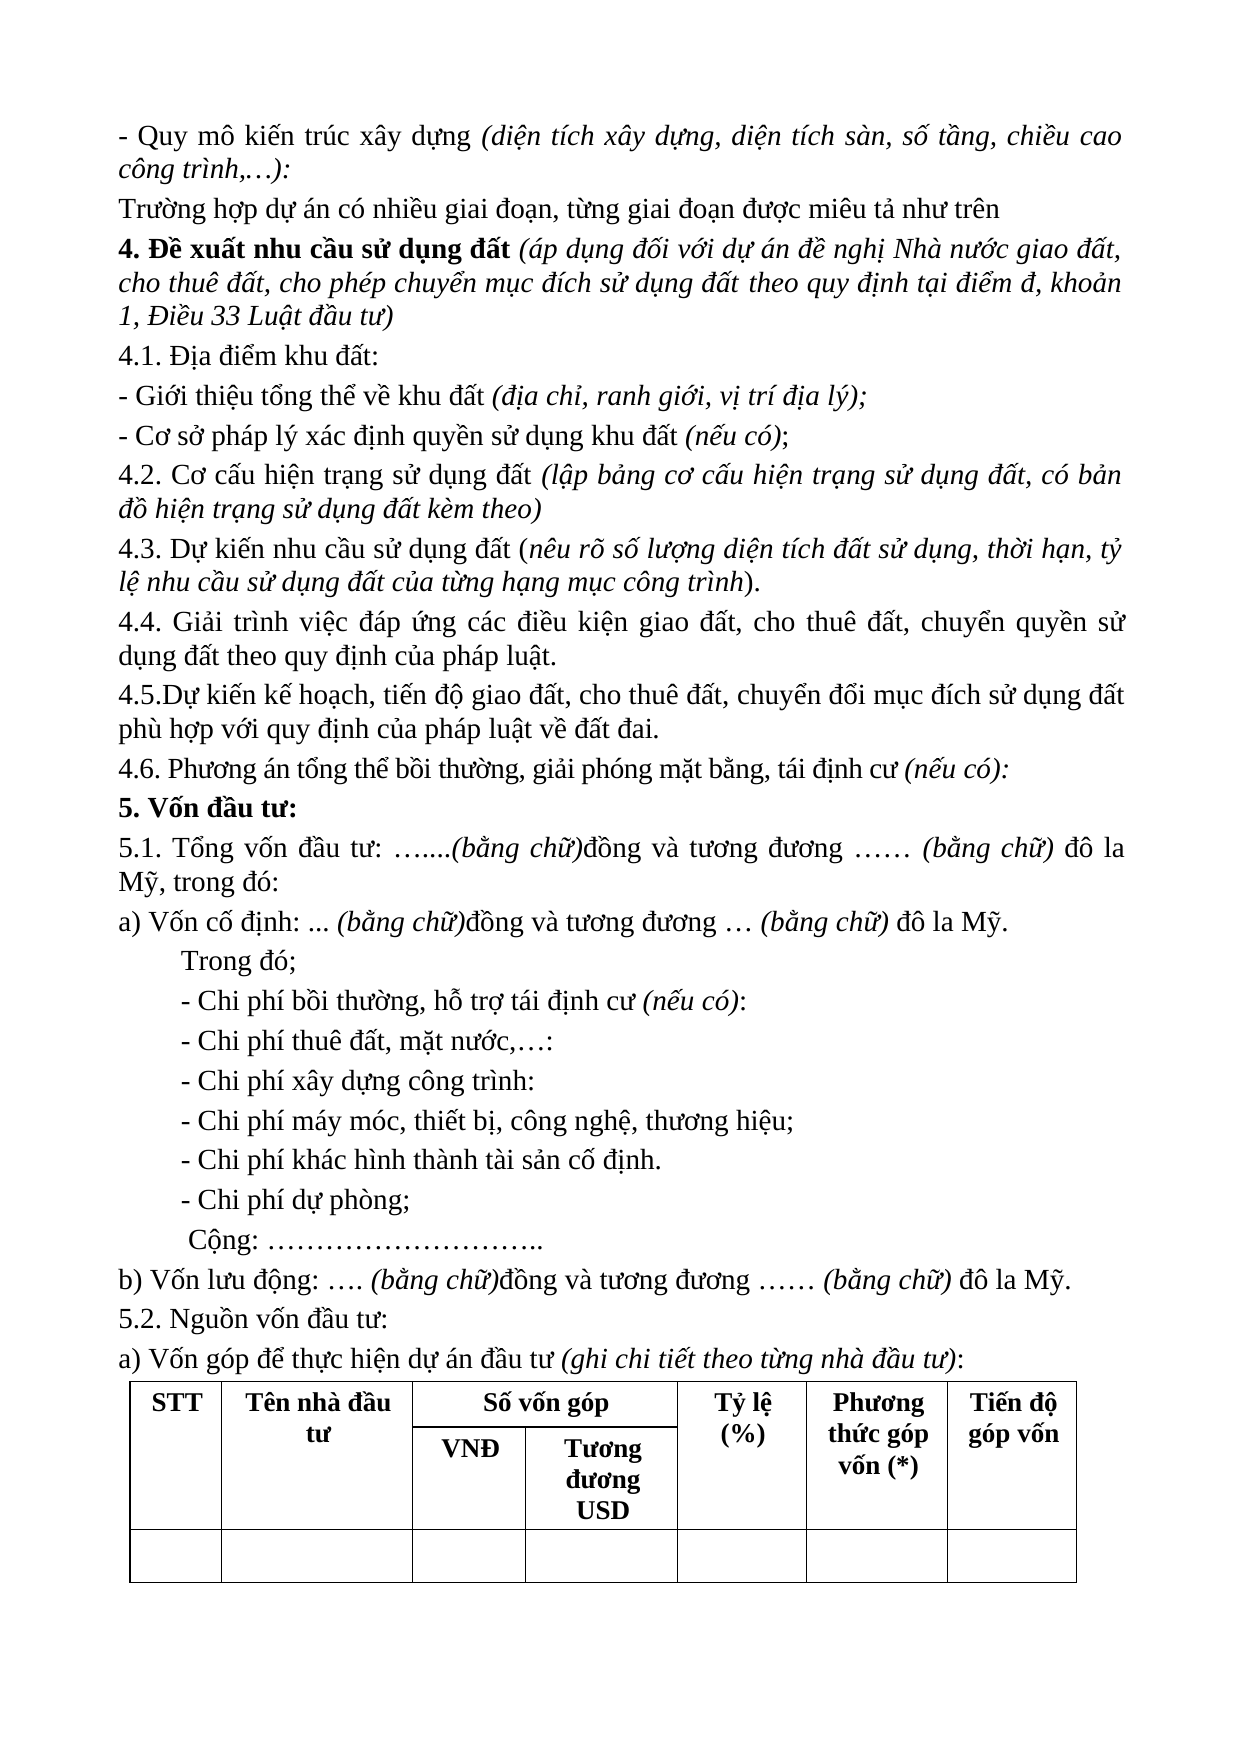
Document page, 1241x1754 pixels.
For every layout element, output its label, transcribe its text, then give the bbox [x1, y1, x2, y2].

text - Chi phí khác hình thành tài sản cố định. [118, 1142, 1125, 1176]
table_cell [222, 1530, 412, 1582]
text 4. Đề xuất nhu cầu sử dụng đất (áp dụng đối với dự án đề nghị Nhà nước giao đất, cho thuê đất, cho phép chuyển mục đích sử dụng đất theo quy định tại điểm đ, khoản 1, Điều 33 Luật đầu tư) [118, 231, 1125, 332]
text - Quy mô kiến trúc xây dựng (diện tích xây dựng, diện tích sàn, số tầng, chiều cao công trình,…): [118, 118, 1125, 185]
text 4.6. Phương án tổng thể bồi thường, giải phóng mặt bằng, tái định cư (nếu có): [118, 751, 1125, 784]
text Trong đó; [118, 943, 1125, 977]
table_header Số vốn góp [413, 1382, 677, 1426]
table_cell [948, 1530, 1076, 1582]
table_header STT [131, 1382, 221, 1529]
text 5. Vốn đầu tư: [118, 791, 1125, 824]
text - Chi phí thuê đất, mặt nước,…: [118, 1023, 1125, 1057]
table_cell [413, 1530, 525, 1582]
table_header Tỷ lệ (%) [678, 1382, 806, 1529]
text - Cơ sở pháp lý xác định quyền sử dụng khu đất (nếu có); [118, 418, 1125, 451]
text 4.2. Cơ cấu hiện trạng sử dụng đất (lập bảng cơ cấu hiện trạng sử dụng đất, có bản đồ hiện trạng sử dụng đất kèm theo) [118, 457, 1125, 524]
text a) Vốn góp để thực hiện dự án đầu tư (ghi chi tiết theo từng nhà đầu tư): [118, 1341, 1125, 1375]
table_cell VNĐ [413, 1428, 525, 1529]
text - Chi phí xây dựng công trình: [118, 1063, 1125, 1096]
table_cell [526, 1530, 677, 1582]
table_cell Tương đương USD [526, 1428, 677, 1529]
table_cell [131, 1530, 221, 1582]
text 4.4. Giải trình việc đáp ứng các điều kiện giao đất, cho thuê đất, chuyển quyền sử dụng đất theo quy định của pháp luật. [118, 604, 1125, 671]
text - Giới thiệu tổng thể về khu đất (địa chỉ, ranh giới, vị trí địa lý); [118, 378, 1125, 411]
text - Chi phí dự phòng; [118, 1182, 1125, 1216]
table_header Phương thức góp vốn (*) [807, 1382, 947, 1529]
text 4.5.Dự kiến kế hoạch, tiến độ giao đất, cho thuê đất, chuyển đổi mục đích sử dụng đất phù hợp với quy định của pháp luật về đất đai. [118, 677, 1125, 744]
table_cell [678, 1530, 806, 1582]
text - Chi phí máy móc, thiết bị, công nghệ, thương hiệu; [118, 1103, 1125, 1136]
text 5.2. Nguồn vốn đầu tư: [118, 1302, 1125, 1335]
text b) Vốn lưu động: …. (bằng chữ)đồng và tương đương …… (bằng chữ) đô la Mỹ. [118, 1262, 1125, 1295]
text 4.1. Địa điểm khu đất: [118, 338, 1125, 372]
table_header Tên nhà đầu tư [222, 1382, 412, 1529]
table_header Tiến độ góp vốn [948, 1382, 1076, 1529]
text Trường hợp dự án có nhiều giai đoạn, từng giai đoạn được miêu tả như trên [118, 191, 1125, 225]
text 5.1. Tổng vốn đầu tư: …....(bằng chữ)đồng và tương đương …… (bằng chữ) đô la Mỹ, trong đó: [118, 830, 1125, 897]
text 4.3. Dự kiến nhu cầu sử dụng đất (nêu rõ số lượng diện tích đất sử dụng, thời hạn, tỷ lệ nhu cầu sử dụng đất của từng hạng mục công trình). [118, 531, 1125, 598]
text - Chi phí bồi thường, hỗ trợ tái định cư (nếu có): [118, 983, 1125, 1017]
text Cộng: ……………………….. [118, 1222, 1125, 1256]
table_cell [807, 1530, 947, 1582]
text a) Vốn cố định: ... (bằng chữ)đồng và tương đương … (bằng chữ) đô la Mỹ. [118, 904, 1125, 937]
